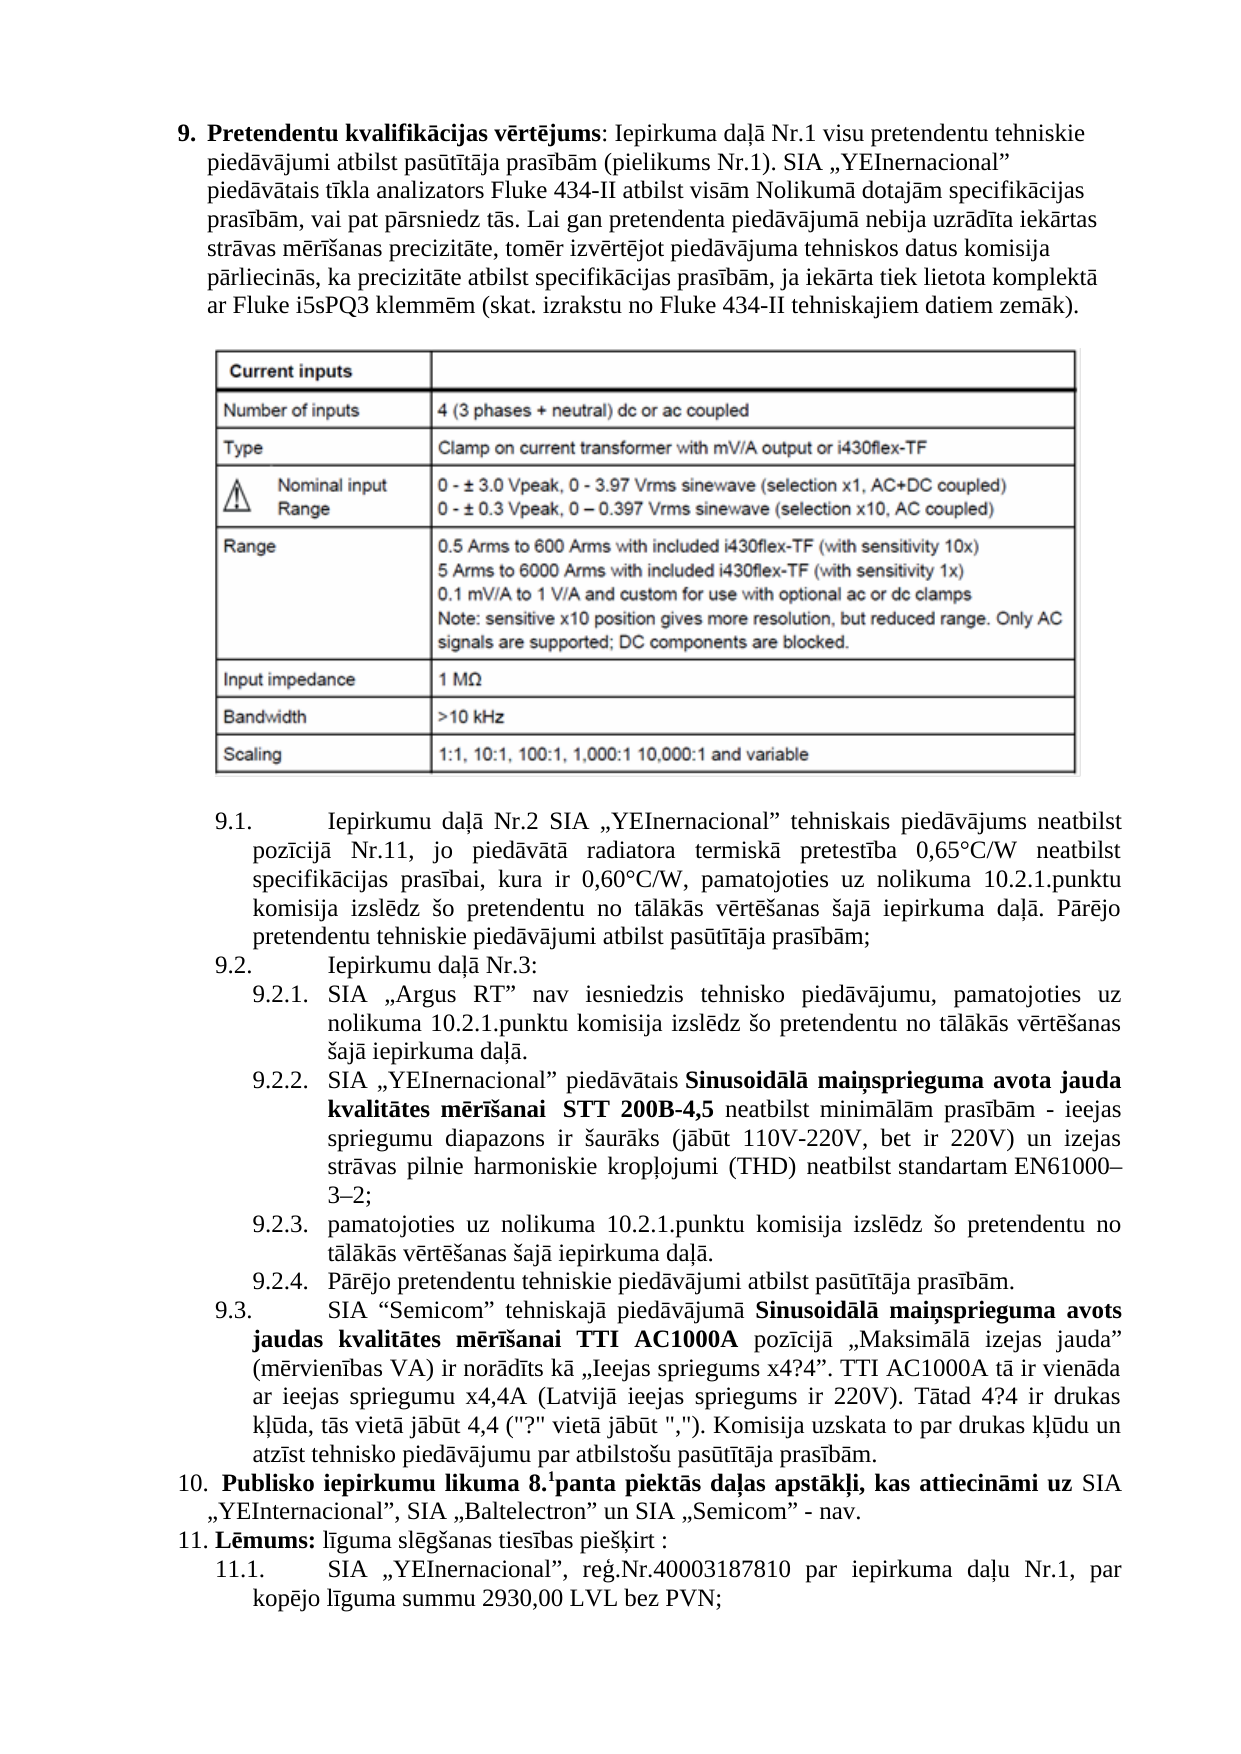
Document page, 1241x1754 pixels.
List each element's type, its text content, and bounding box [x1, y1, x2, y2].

list Pretendentu kvalifikācijas vērtējums: Iepirkuma daļā Nr.1 visu pretendentu tehniskie piedāvājumi atbilst pasūtītāja prasībām (pielikums Nr.1). SIA „YEInernacional” piedāvātais tīkla analizators Fluke 434-II atbilst visām Nolikumā dotajām specifikācijas prasībām, vai pat pārsniedz tās. Lai gan pretendenta piedāvājumā nebija uzrādīta iekārtas strāvas mērīšanas precizitāte, tomēr izvērtējot piedāvājuma tehniskos datus komisija pārliecinās, ka precizitāte atbilst specifikācijas prasībām, ja iekārta tiek lietota komplektā ar Fluke i5sPQ3 klemmēm (skat. izrakstu no Fluke 434-II tehniskajiem datiem zemāk). [177, 118, 1122, 319]
list SIA “Semicom” tehniskajā piedāvājumā Sinusoidālā maiņsprieguma avots jaudas kvalitātes mērīšanai TTI AC1000A pozīcijā „Maksimālā izejas jauda” (mērvienības VA) ir norādīts kā „Ieejas spriegums x4?4”. TTI AC1000A tā ir vienāda ar ieejas spriegumu x4,4A (Latvijā ieejas spriegums ir 220V). Tātad 4?4 ir drukas kļūda, tās vietā jābūt 4,4 ("?" vietā jābūt ","). Komisija uzskata to par drukas kļūdu un atzīst tehnisko piedāvājumu par atbilstošu pasūtītāja prasībām. [215, 1295, 1122, 1468]
list Publisko iepirkumu likuma 8.1panta piektās daļas apstākļi, kas attiecināmi uz SIA „YEInternacional”, SIA „Baltelectron” un SIA „Semicom” - nav. [177, 1468, 1122, 1525]
list Iepirkumu daļā Nr.2 SIA „YEInernacional” tehniskais piedāvājums neatbilst pozīcijā Nr.11, jo piedāvātā radiatora termiskā pretestība 0,65°C/W neatbilst specifikācijas prasībai, kura ir 0,60°C/W, pamatojoties uz nolikuma 10.2.1.punktu komisija izslēdz šo pretendentu no tālākās vērtēšanas šajā iepirkuma daļā. Pārējo pretendentu tehniskie piedāvājumi atbilst pasūtītāja prasībām; [215, 806, 1122, 950]
list pamatojoties uz nolikuma 10.2.1.punktu komisija izslēdz šo pretendentu no tālākās vērtēšanas šajā iepirkuma daļā. [252, 1209, 1122, 1266]
list Pārējo pretendentu tehniskie piedāvājumi atbilst pasūtītāja prasībām. [252, 1266, 1122, 1295]
list SIA „YEInernacional” piedāvātais Sinusoidālā maiņsprieguma avota jauda kvalitātes mērīšanai STT 200B-4,5 neatbilst minimālām prasībām - ieejas spriegumu diapazons ir šaurāks (jābūt 110V-220V, bet ir 220V) un izejas strāvas pilnie harmoniskie kropļojumi (THD) neatbilst standartam EN61000–3–2; [252, 1065, 1122, 1209]
picture [214, 348, 1082, 778]
list SIA „Argus RT” nav iesniedzis tehnisko piedāvājumu, pamatojoties uz nolikuma 10.2.1.punktu komisija izslēdz šo pretendentu no tālākās vērtēšanas šajā iepirkuma daļā. [252, 979, 1122, 1065]
list Iepirkumu daļā Nr.3: [215, 950, 1122, 979]
list Lēmums: līguma slēgšanas tiesības piešķirt : [177, 1525, 1122, 1554]
list SIA „YEInernacional”, reģ.Nr.40003187810 par iepirkuma daļu Nr.1, par kopējo līguma summu 2930,00 LVL bez PVN; [215, 1554, 1122, 1611]
